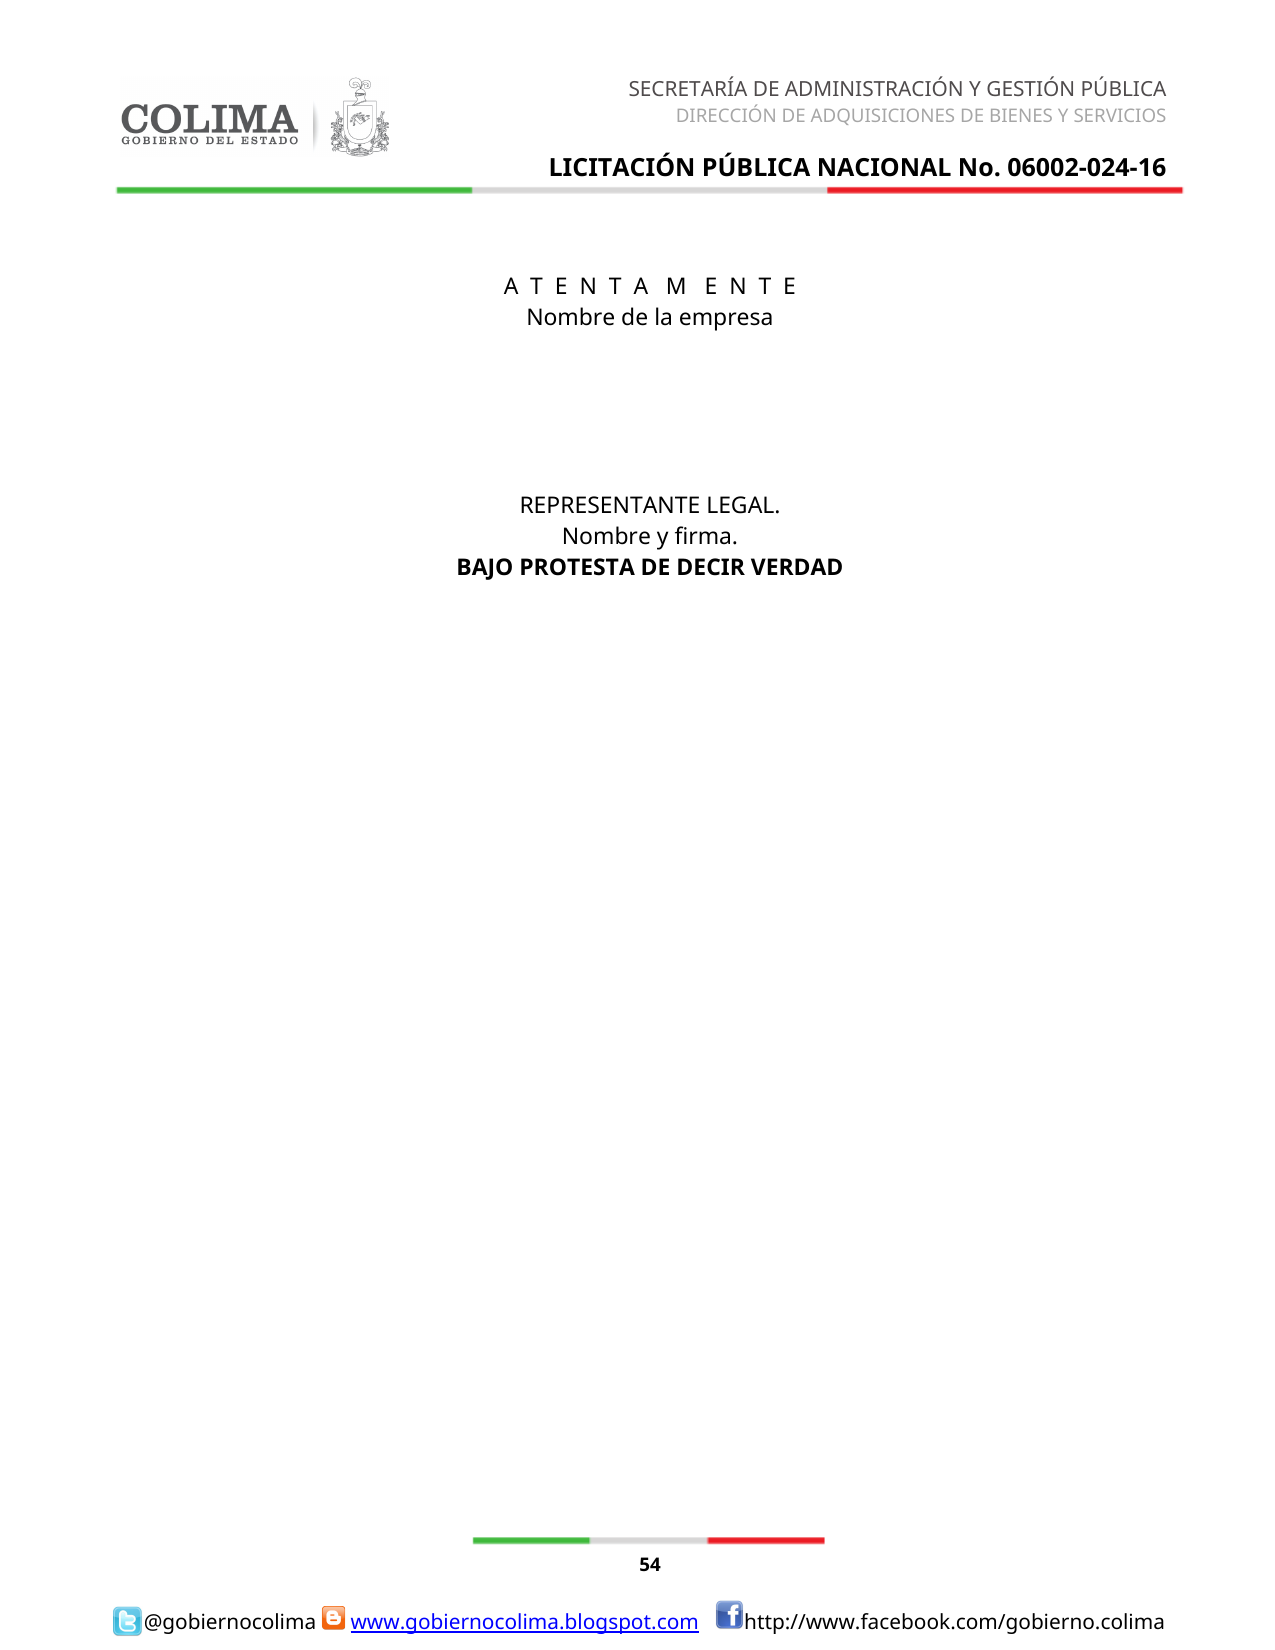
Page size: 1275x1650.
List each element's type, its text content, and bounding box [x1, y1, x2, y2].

text BAJO PROTESTA DE DECIR VERDAD [133, 551, 1167, 582]
picture [120, 76, 389, 157]
picture [715, 1600, 744, 1630]
picture [321, 1606, 345, 1630]
picture [111, 181, 1189, 202]
text Nombre y firma. [133, 520, 1167, 551]
picture [472, 1527, 828, 1551]
text A T E N T A M E N T E [133, 270, 1167, 301]
text Nombre de la empresa [133, 301, 1167, 332]
picture [112, 1606, 143, 1637]
text REPRESENTANTE LEGAL. [133, 489, 1167, 520]
